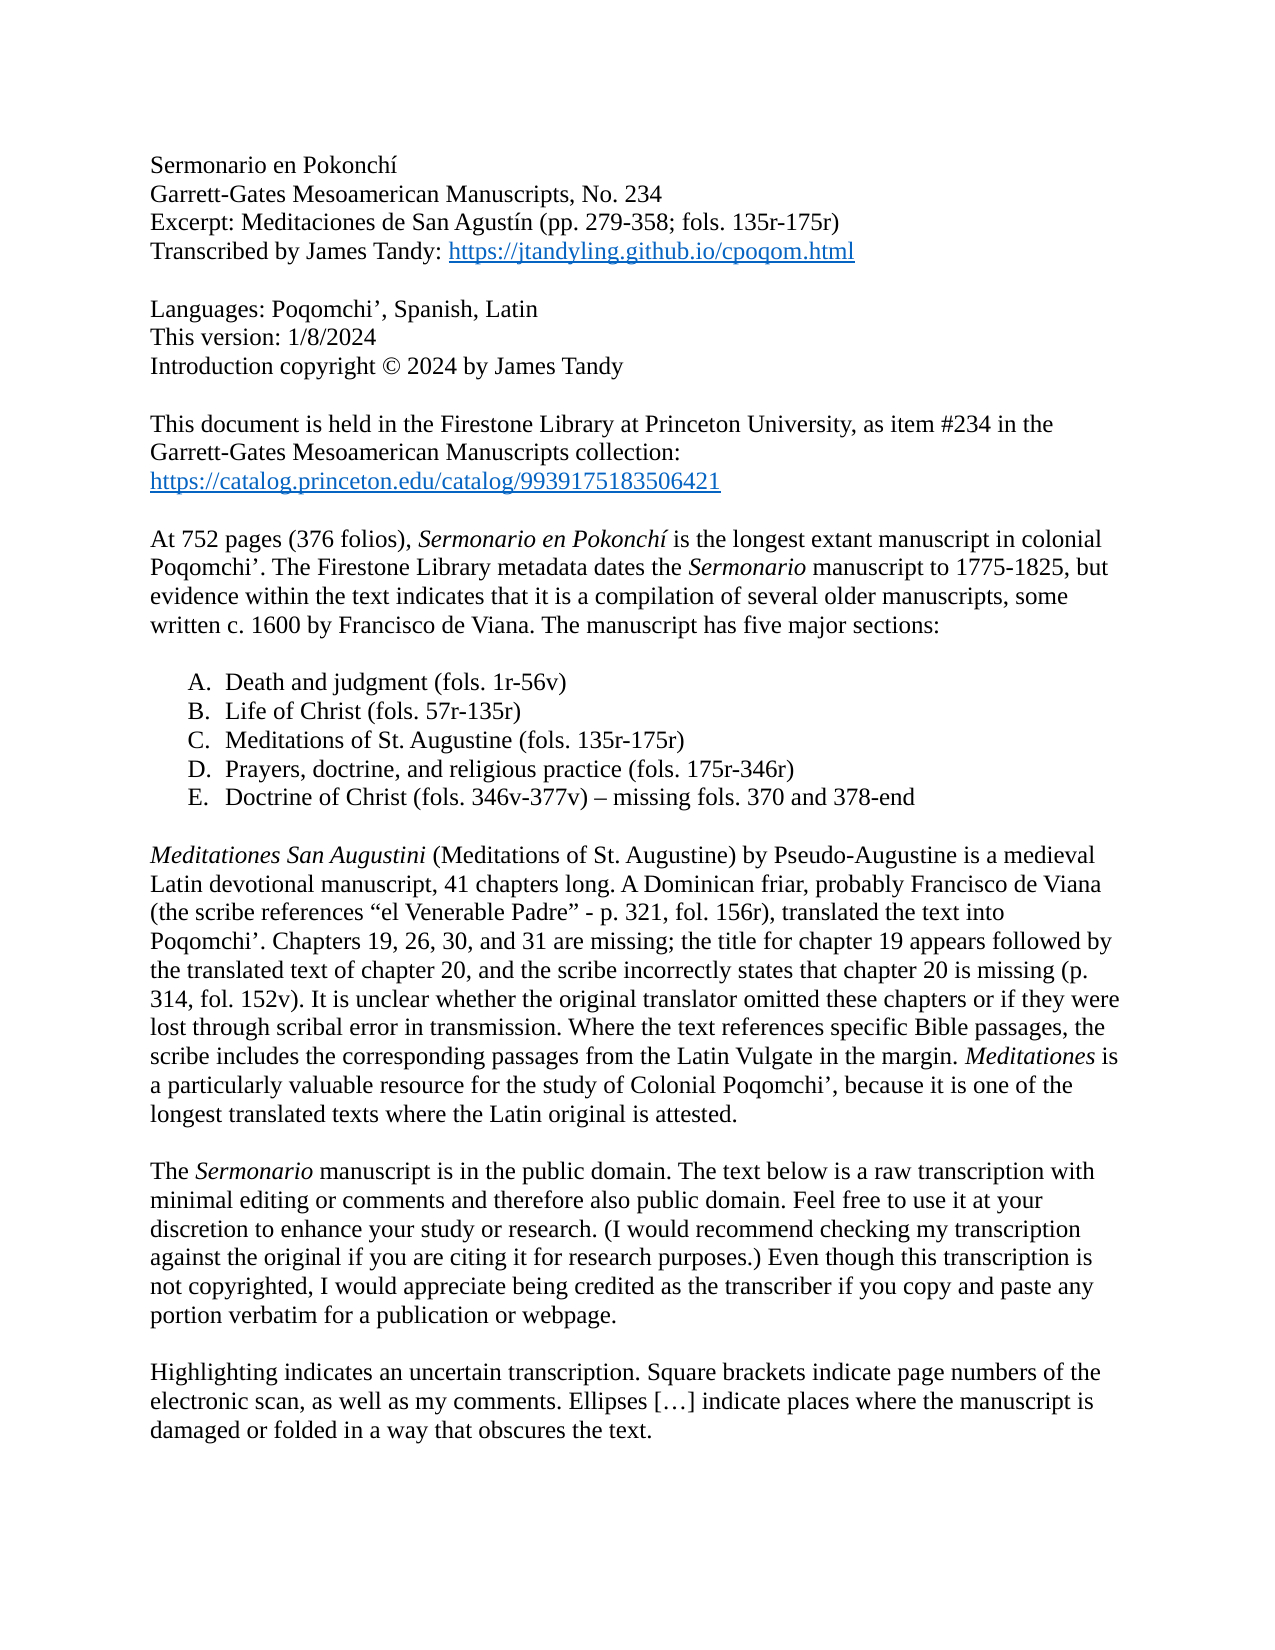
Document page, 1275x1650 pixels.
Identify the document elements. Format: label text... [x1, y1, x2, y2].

list Prayers, doctrine, and religious practice (fols. 175r-346r) [187, 754, 1125, 782]
text Transcribed by James Tandy: https://jtandyling.github.io/cpoqom.html [150, 236, 1125, 265]
list Death and judgment (fols. 1r-56v) [187, 667, 1125, 696]
list Doctrine of Christ (fols. 346v-377v) – missing fols. 370 and 378-end [187, 782, 1125, 811]
text The Sermonario manuscript is in the public domain. The text below is a raw transcription with minimal editing or comments and therefore also public domain. Feel free to use it at your discretion to enhance your study or research. (I would recommend checking my transcription against the original if you are citing it for research purposes.) Even though this transcription is not copyrighted, I would appreciate being credited as the transcriber if you copy and paste any portion verbatim for a publication or webpage. [150, 1156, 1125, 1329]
text Highlighting indicates an uncertain transcription. Square brackets indicate page numbers of the electronic scan, as well as my comments. Ellipses […] indicate places where the manuscript is damaged or folded in a way that obscures the text. [150, 1357, 1125, 1444]
text Sermonario en Pokonchí [150, 150, 1125, 179]
list Meditations of St. Augustine (fols. 135r-175r) [187, 725, 1125, 754]
text This document is held in the Firestone Library at Princeton University, as item #234 in the Garrett-Gates Mesoamerican Manuscripts collection: [150, 409, 1125, 466]
text https://catalog.princeton.edu/catalog/9939175183506421 [150, 466, 1125, 495]
text Introduction copyright © 2024 by James Tandy [150, 351, 1125, 380]
text Languages: Poqomchi’, Spanish, Latin [150, 294, 1125, 322]
text Garrett-Gates Mesoamerican Manuscripts, No. 234 [150, 179, 1125, 207]
text At 752 pages (376 folios), Sermonario en Pokonchí is the longest extant manuscript in colonial Poqomchi’. The Firestone Library metadata dates the Sermonario manuscript to 1775-1825, but evidence within the text indicates that it is a compilation of several older manuscripts, some written c. 1600 by Francisco de Viana. The manuscript has five major sections: [150, 524, 1125, 639]
list Life of Christ (fols. 57r-135r) [187, 696, 1125, 725]
text Excerpt: Meditaciones de San Agustín (pp. 279-358; fols. 135r-175r) [150, 207, 1125, 236]
text This version: 1/8/2024 [150, 322, 1125, 351]
text Meditationes San Augustini (Meditations of St. Augustine) by Pseudo-Augustine is a medieval Latin devotional manuscript, 41 chapters long. A Dominican friar, probably Francisco de Viana (the scribe references “el Venerable Padre” - p. 321, fol. 156r), translated the text into Poqomchi’. Chapters 19, 26, 30, and 31 are missing; the title for chapter 19 appears followed by the translated text of chapter 20, and the scribe incorrectly states that chapter 20 is missing (p. 314, fol. 152v). It is unclear whether the original translator omitted these chapters or if they were lost through scribal error in transmission. Where the text references specific Bible passages, the scribe includes the corresponding passages from the Latin Vulgate in the margin. Meditationes is a particularly valuable resource for the study of Colonial Poqomchi’, because it is one of the longest translated texts where the Latin original is attested. [150, 840, 1125, 1127]
